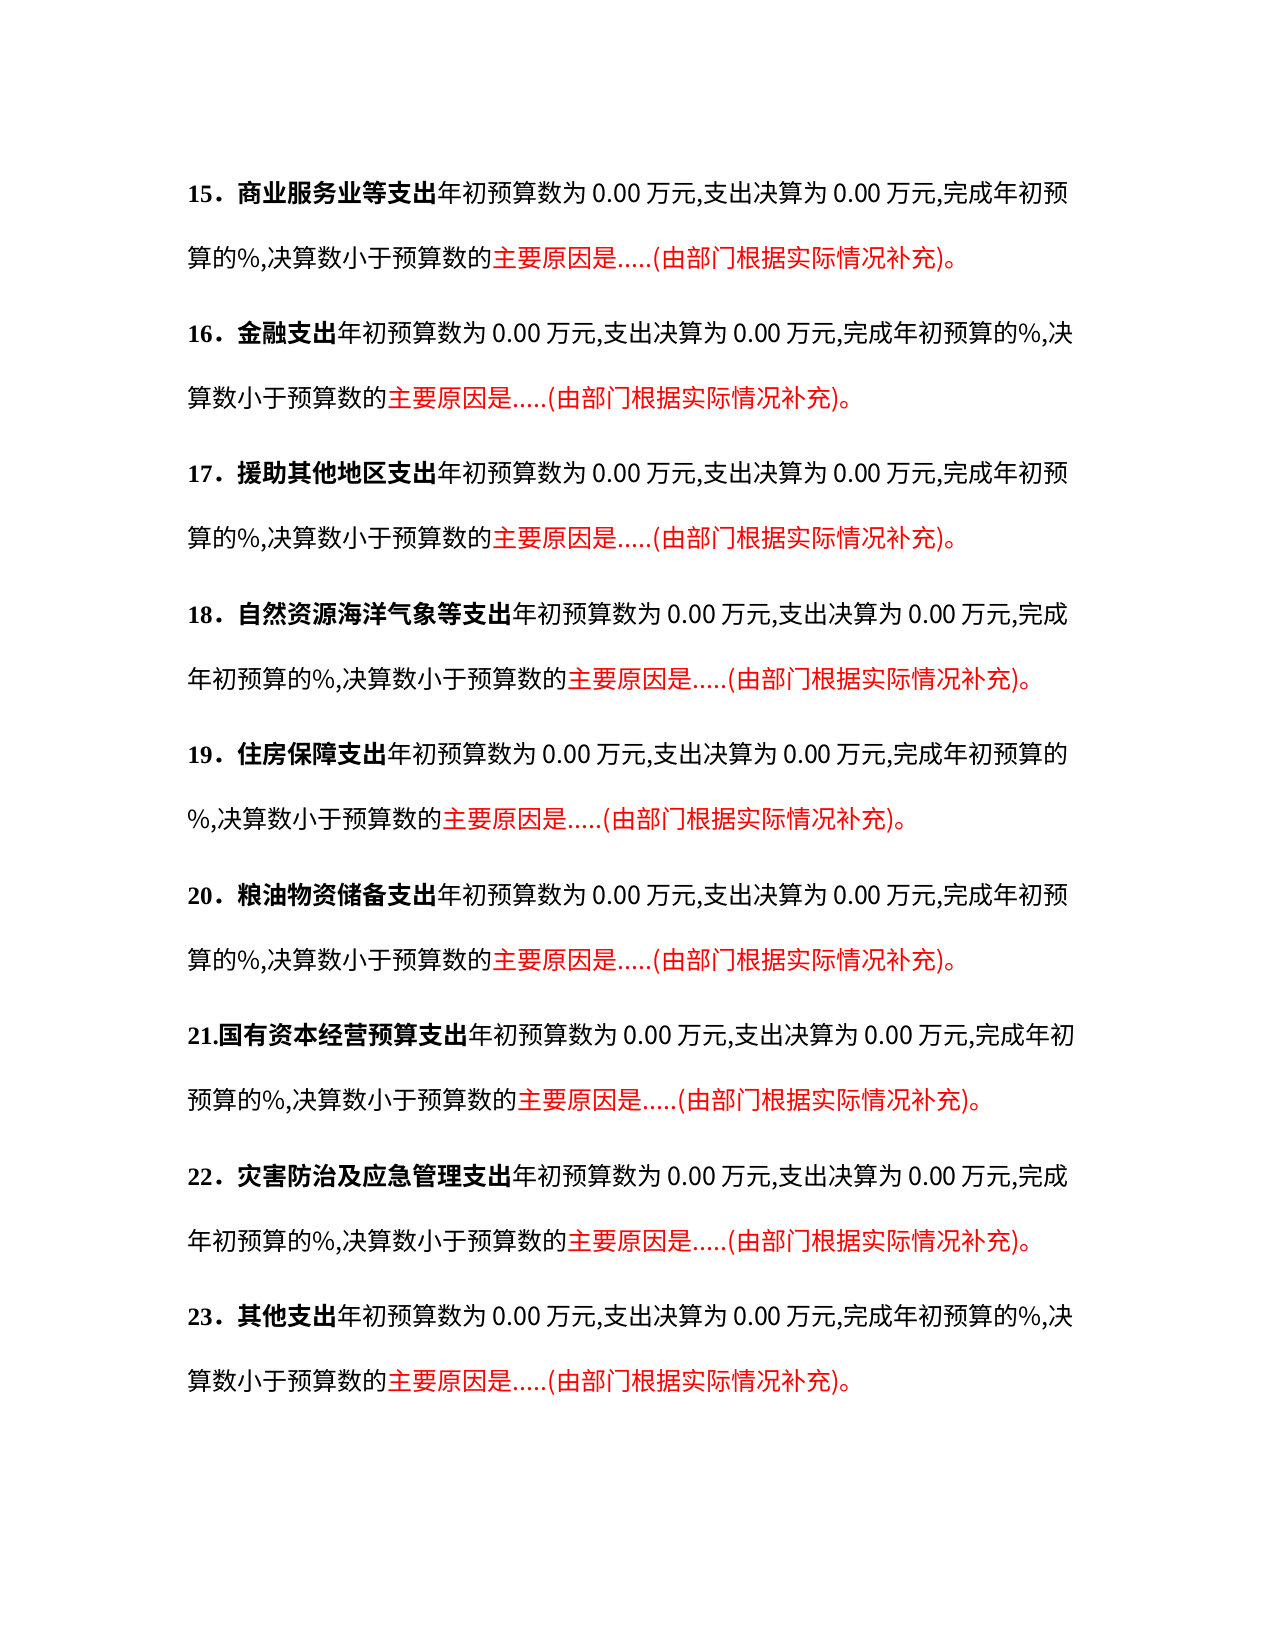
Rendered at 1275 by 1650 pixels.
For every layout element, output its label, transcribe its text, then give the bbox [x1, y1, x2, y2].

text 17．援助其他地区支出年初预算数为0.00万元,支出决算为0.00万元,完成年初预算的%,决算数小于预算数的主要原因是.....(由部门根据实际情况补充)。 [187, 439, 1087, 569]
text 15．商业服务业等支出年初预算数为0.00万元,支出决算为0.00万元,完成年初预算的%,决算数小于预算数的主要原因是.....(由部门根据实际情况补充)。 [187, 159, 1087, 289]
text 19．住房保障支出年初预算数为0.00万元,支出决算为0.00万元,完成年初预算的%,决算数小于预算数的主要原因是.....(由部门根据实际情况补充)。 [187, 720, 1087, 850]
text 22．灾害防治及应急管理支出年初预算数为0.00万元,支出决算为0.00万元,完成年初预算的%,决算数小于预算数的主要原因是.....(由部门根据实际情况补充)。 [187, 1142, 1087, 1272]
text 20．粮油物资储备支出年初预算数为0.00万元,支出决算为0.00万元,完成年初预算的%,决算数小于预算数的主要原因是.....(由部门根据实际情况补充)。 [187, 861, 1087, 991]
text 23．其他支出年初预算数为0.00万元,支出决算为0.00万元,完成年初预算的%,决算数小于预算数的主要原因是.....(由部门根据实际情况补充)。 [187, 1282, 1087, 1412]
text 21.国有资本经营预算支出年初预算数为0.00万元,支出决算为0.00万元,完成年初预算的%,决算数小于预算数的主要原因是.....(由部门根据实际情况补充)。 [187, 1001, 1087, 1131]
text 18．自然资源海洋气象等支出年初预算数为0.00万元,支出决算为0.00万元,完成年初预算的%,决算数小于预算数的主要原因是.....(由部门根据实际情况补充)。 [187, 580, 1087, 710]
text 16．金融支出年初预算数为0.00万元,支出决算为0.00万元,完成年初预算的%,决算数小于预算数的主要原因是.....(由部门根据实际情况补充)。 [187, 299, 1087, 429]
